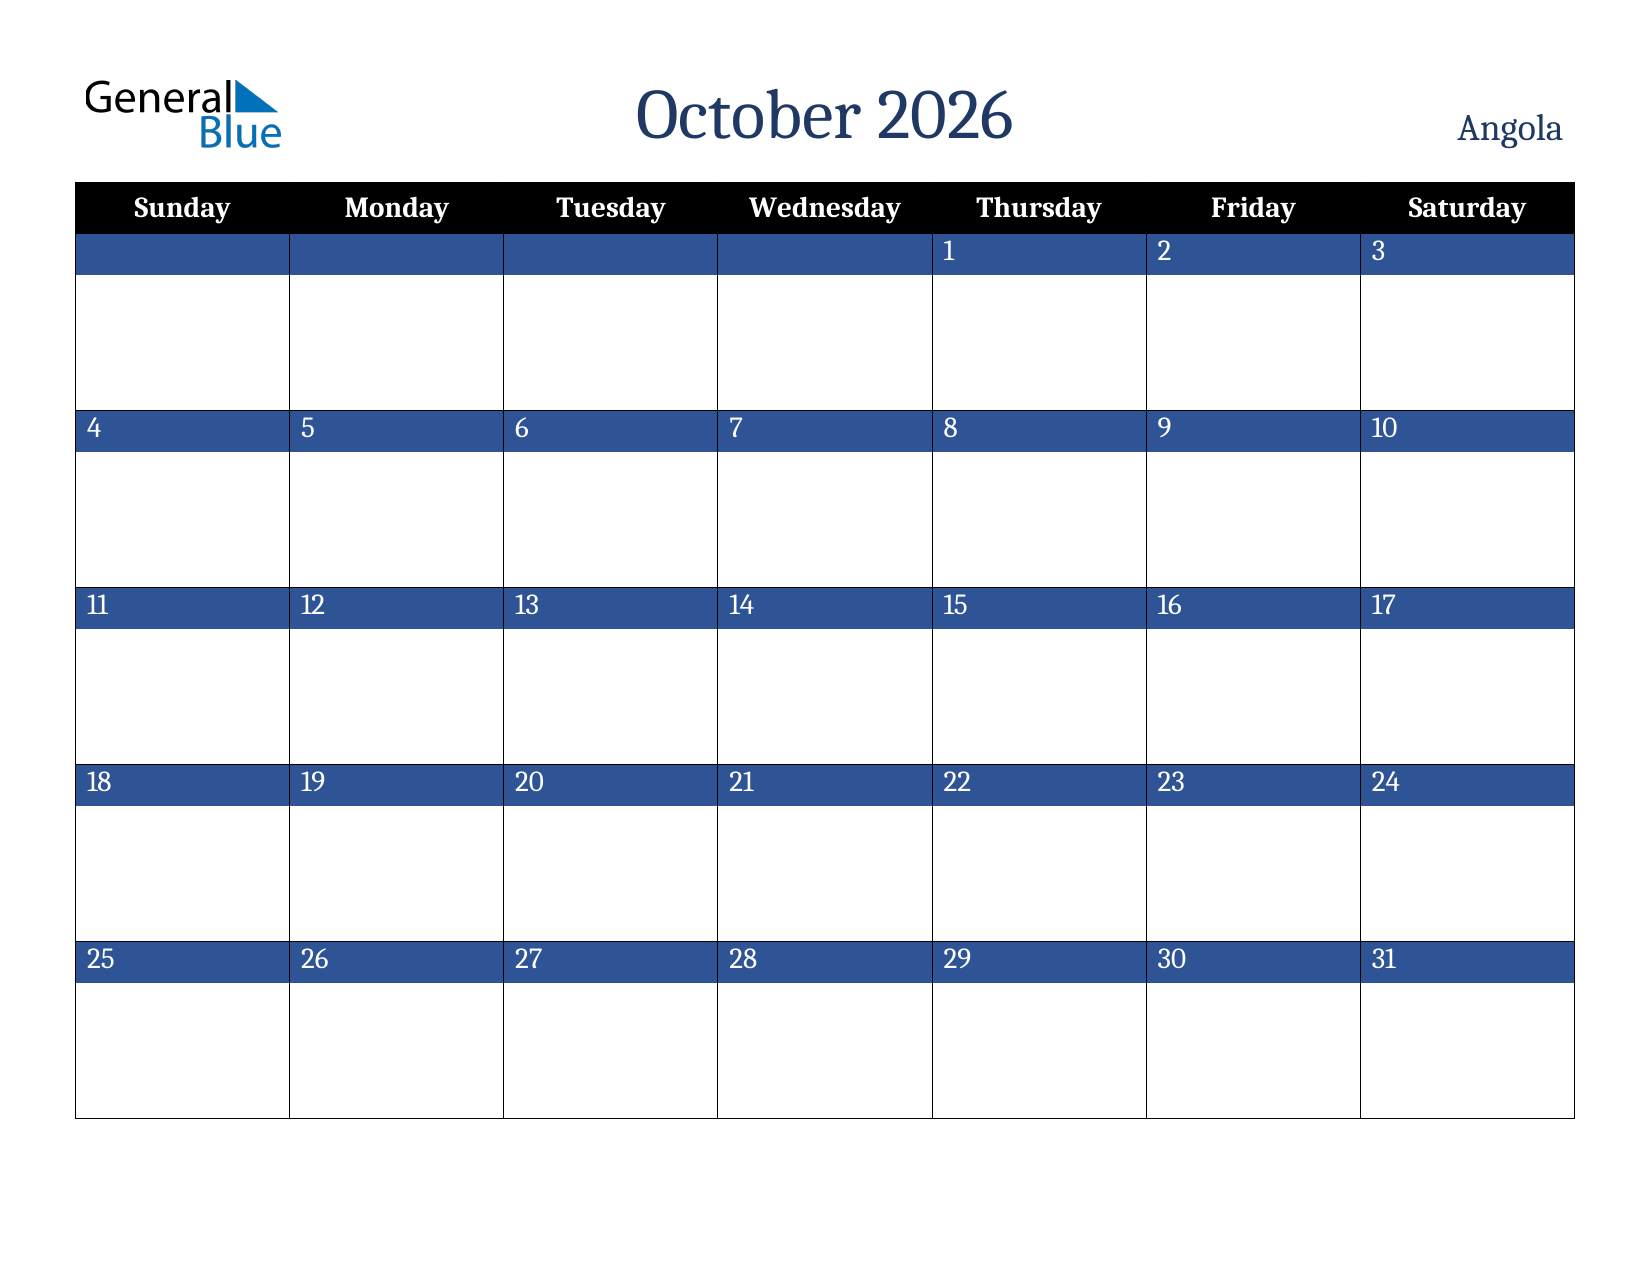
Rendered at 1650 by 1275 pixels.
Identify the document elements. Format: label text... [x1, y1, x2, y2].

table_cell 31 [1361, 942, 1574, 983]
table_cell [504, 629, 717, 764]
table_cell [1147, 629, 1360, 764]
table_cell [290, 983, 503, 1118]
table_cell 13 [504, 588, 717, 629]
table_cell [290, 629, 503, 764]
table_cell [290, 275, 503, 410]
table_cell [718, 452, 932, 587]
table_cell 26 [290, 942, 503, 983]
table_cell [1361, 983, 1574, 1118]
table_cell [1361, 629, 1574, 764]
table_cell [1147, 983, 1360, 1118]
table_cell [1147, 452, 1360, 587]
table_cell 30 [1147, 942, 1360, 983]
table_cell 21 [718, 765, 932, 806]
table_cell [504, 983, 717, 1118]
table_cell [76, 806, 289, 941]
table_cell 5 [290, 411, 503, 452]
table_cell [76, 275, 289, 410]
table_cell [504, 806, 717, 941]
table_cell 7 [718, 411, 932, 452]
table_cell [1147, 806, 1360, 941]
table_cell Sunday [76, 183, 289, 233]
table_cell Tuesday [504, 183, 717, 233]
table_cell 29 [933, 942, 1146, 983]
table_cell 15 [933, 588, 1146, 629]
table_cell [76, 629, 289, 764]
table_cell [718, 275, 932, 410]
table_cell [290, 806, 503, 941]
table_cell Saturday [1361, 183, 1574, 233]
table_cell [504, 275, 717, 410]
table_cell 24 [1361, 765, 1574, 806]
table_cell 17 [1361, 588, 1574, 629]
table_cell Thursday [933, 183, 1146, 233]
table_cell [933, 983, 1146, 1118]
table_cell [933, 452, 1146, 587]
table_cell [718, 983, 932, 1118]
table_cell [1361, 806, 1574, 941]
table_cell 10 [1361, 411, 1574, 452]
table_cell 16 [1147, 588, 1360, 629]
table_cell 28 [718, 942, 932, 983]
table_cell [933, 275, 1146, 410]
table_cell 27 [504, 942, 717, 983]
table_cell [504, 234, 717, 275]
table_header Angola [1146, 75, 1574, 182]
table_cell 18 [76, 765, 289, 806]
table_cell 14 [718, 588, 932, 629]
table_header [76, 75, 503, 182]
table_cell [290, 234, 503, 275]
table_cell 8 [933, 411, 1146, 452]
table_cell [933, 806, 1146, 941]
table_cell [1147, 275, 1360, 410]
table_cell 20 [504, 765, 717, 806]
table_cell 9 [1147, 411, 1360, 452]
table_cell [76, 452, 289, 587]
table_cell [76, 234, 289, 275]
table_cell 2 [1147, 234, 1360, 275]
table_cell 1 [933, 234, 1146, 275]
table_cell [290, 452, 503, 587]
table_cell 22 [933, 765, 1146, 806]
table_cell [718, 806, 932, 941]
table_cell Monday [290, 183, 503, 233]
table_header October 2026 [504, 75, 1146, 182]
table_cell 4 [76, 411, 289, 452]
table_cell [76, 983, 289, 1118]
table_cell Friday [1147, 183, 1360, 233]
table_cell [1361, 452, 1574, 587]
table_cell 12 [290, 588, 503, 629]
table_cell 23 [1147, 765, 1360, 806]
table_cell [718, 234, 932, 275]
picture [86, 80, 281, 148]
table_cell 11 [76, 588, 289, 629]
table_cell [933, 629, 1146, 764]
table_cell [504, 452, 717, 587]
table_cell [718, 629, 932, 764]
table_cell 25 [76, 942, 289, 983]
table_cell [1361, 275, 1574, 410]
table_cell Wednesday [718, 183, 932, 233]
table_cell 19 [290, 765, 503, 806]
table_cell 6 [504, 411, 717, 452]
table_cell 3 [1361, 234, 1574, 275]
